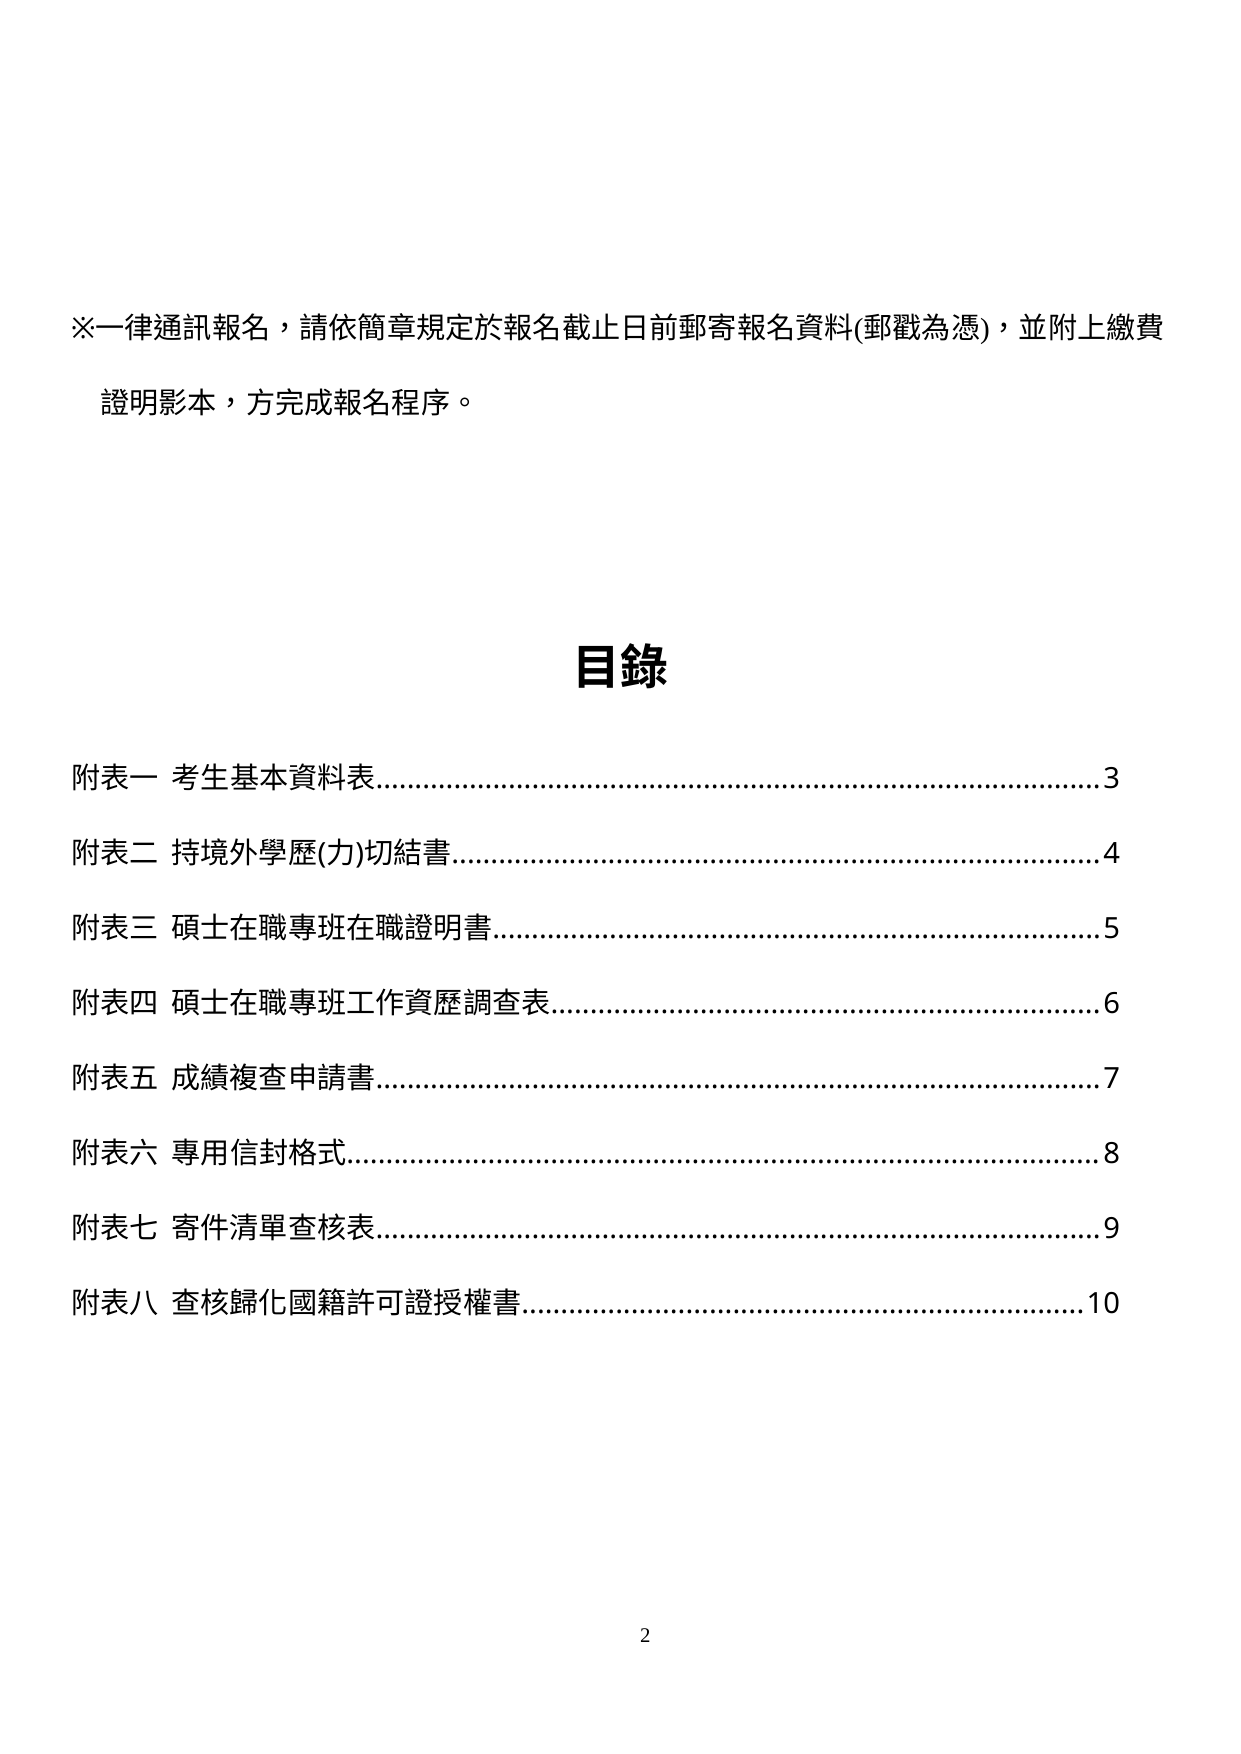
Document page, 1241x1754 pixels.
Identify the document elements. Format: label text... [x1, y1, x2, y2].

text 附表三 碩士在職專班在職證明書 5 [71, 888, 1169, 963]
text 附表七 寄件清單查核表 9 [71, 1188, 1169, 1263]
text 附表四 碩士在職專班工作資歷調查表 6 [71, 963, 1169, 1038]
text 附表八 查核歸化國籍許可證授權書 10 [71, 1263, 1169, 1338]
text 附表二 持境外學歷(力)切結書 4 [71, 813, 1169, 888]
text 附表六 專用信封格式 8 [71, 1113, 1169, 1188]
text ※一律通訊報名，請依簡章規定於報名截止日前郵寄報名資料(郵戳為憑)，並附上繳費證明影本，方完成報名程序。 [71, 288, 1169, 438]
text 目錄 [71, 626, 1169, 701]
text 附表一 考生基本資料表 3 [71, 738, 1169, 813]
text 附表五 成績複查申請書 7 [71, 1038, 1169, 1113]
